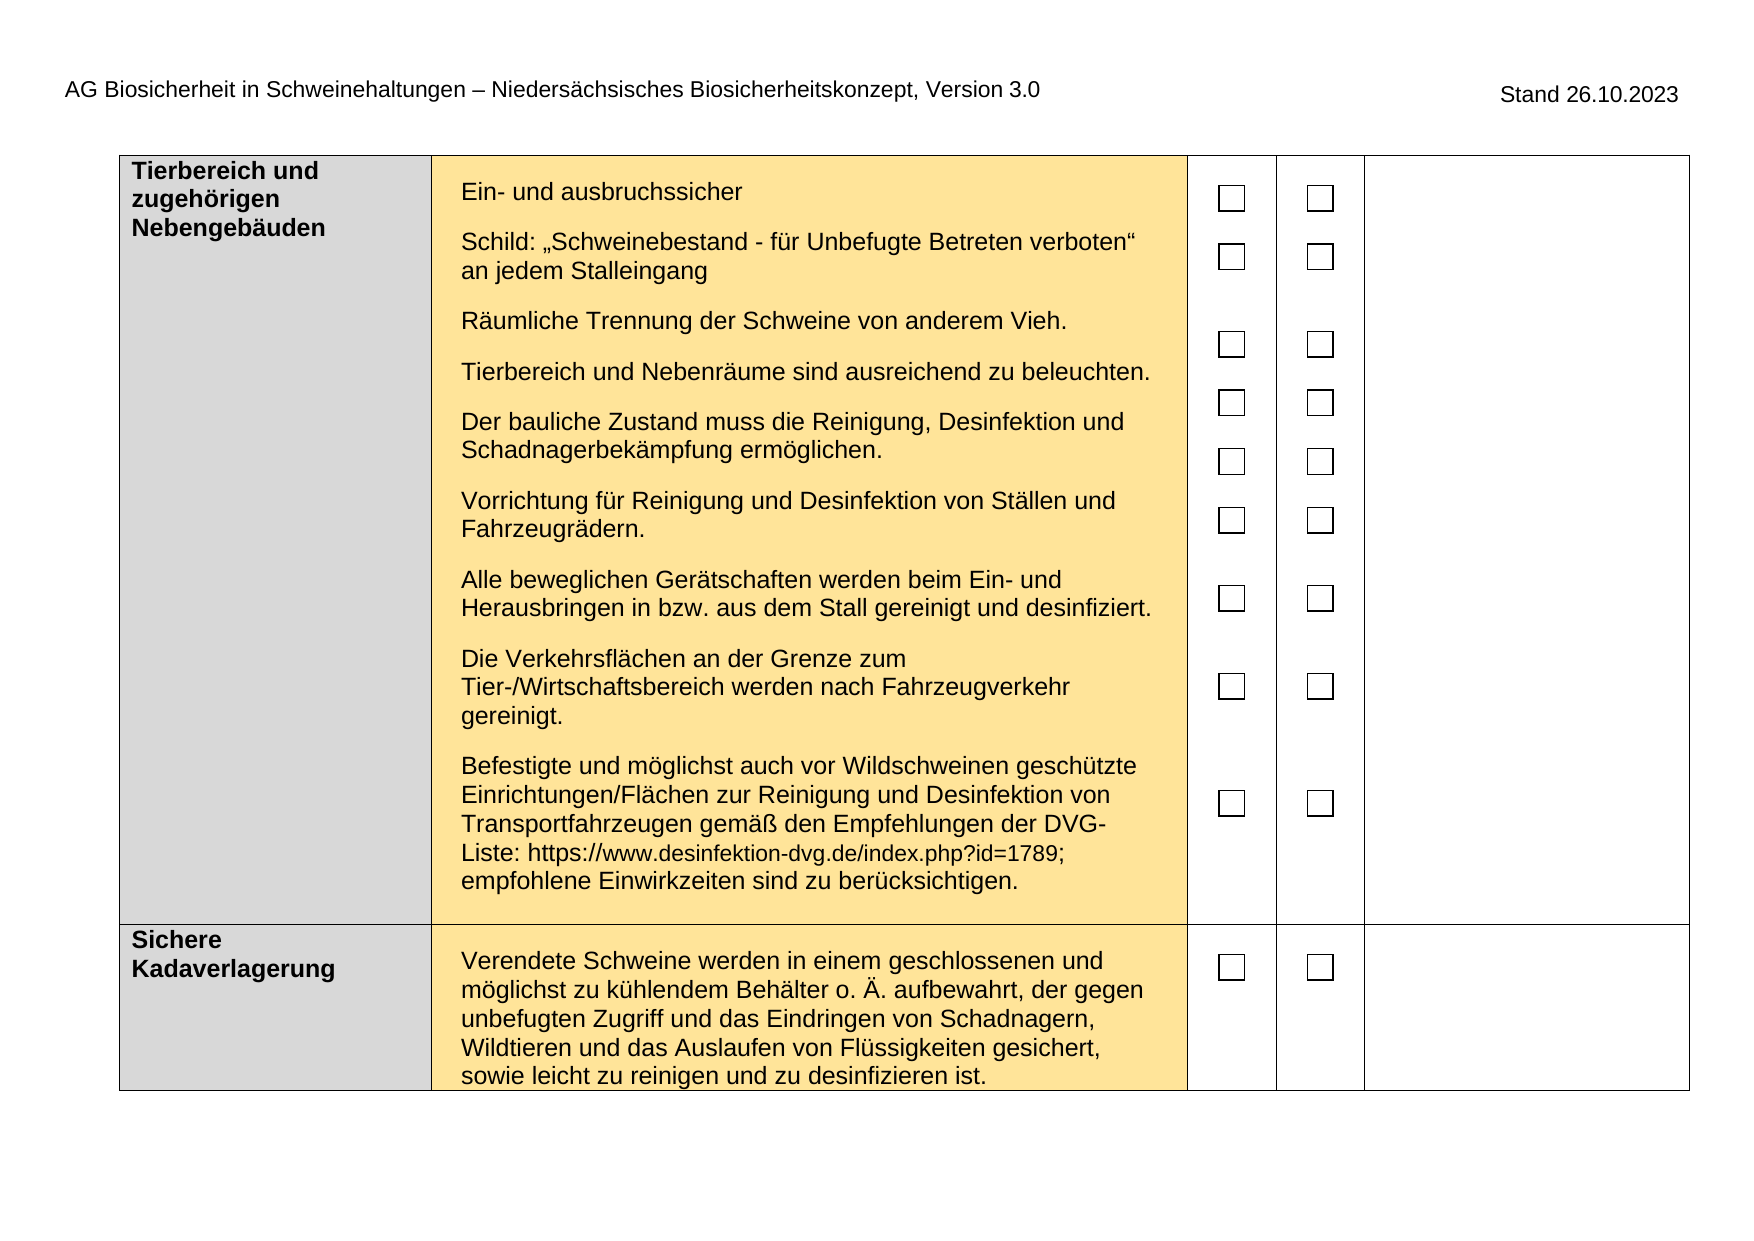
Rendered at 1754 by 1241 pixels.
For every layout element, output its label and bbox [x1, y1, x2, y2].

table_cell [432, 156, 1187, 924]
table_cell [120, 925, 431, 1090]
table_cell [1188, 925, 1276, 1090]
table_cell [1365, 156, 1689, 924]
table_cell [120, 156, 431, 924]
table_cell [1365, 925, 1689, 1090]
table_cell [432, 925, 1187, 1090]
table_cell [1188, 156, 1276, 924]
table_cell [1277, 925, 1364, 1090]
table_cell [1277, 156, 1364, 924]
